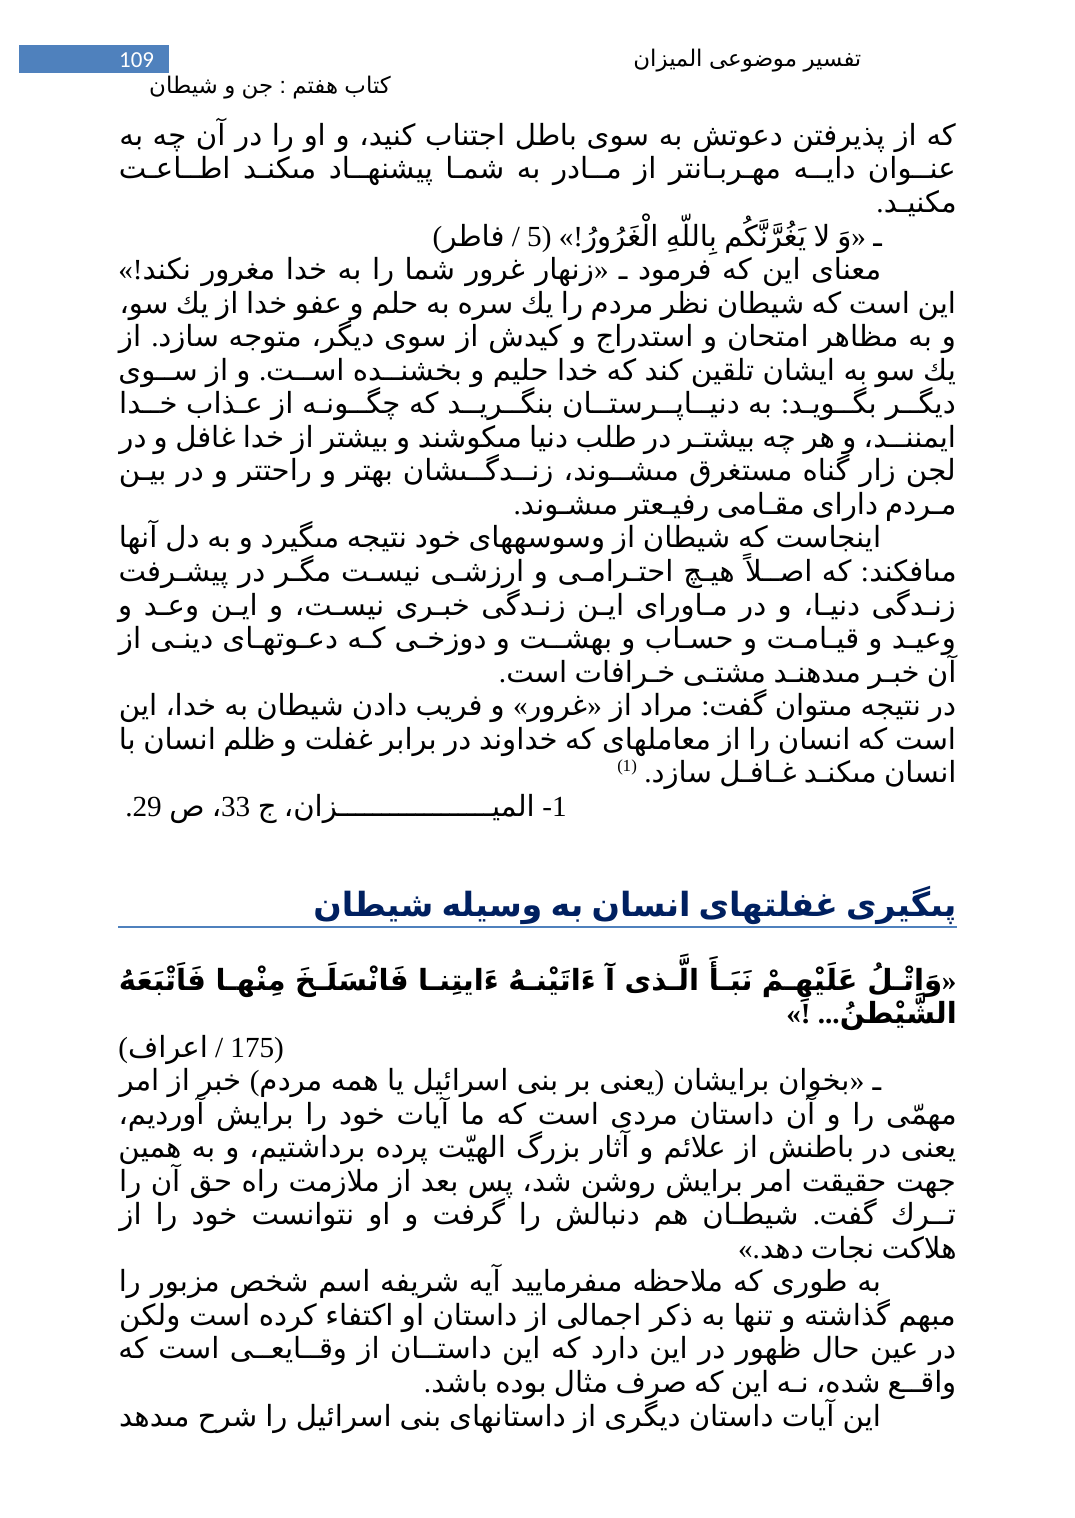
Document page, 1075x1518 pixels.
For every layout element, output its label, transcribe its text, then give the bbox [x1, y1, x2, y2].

text 1- الميــــــــــــــــــزان، ج 33، ص 29. [118, 789, 957, 822]
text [118, 118, 957, 219]
text ـ «بخوان برايشان (يعنى بر بنى اسرائيل يا همه مردم) خبر از امر مهمّى را و آن داستان مردى است كه ما آيات خود را برايش آورديم، يعنى در باطنش از علائم و آثار بزرگ الهيّت پرده برداشتيم، و به همين جهت حقيقت امر برايش روشن شد، پس بعد از ملازمت راه حق آن را تــرك گفت. شيطـان هم دنبالش را گرفت و او نتوانست خود را از هلاكت نجات دهد.» [118, 1063, 957, 1264]
text «وَاتْـلُ عَلَيْهِـمْ نَبَـأَ الَّـذى آ ءَاتَيْنـهُ ءَايتِنـا فَانْسَلَـخَ مِنْهـا فَاَتْبَعَهُ الشَّيْطنُ... !» [118, 963, 957, 1030]
text در نتيجه مى‏توان گفت: مراد از «غرور» و فريب دادن شيطان به خدا، اين است كه انسان را از معامله‏اى كه خداوند در برابر غفلت و ظلم انسان با انسان مى‏كنـد غـافـل سازد. (1) [118, 688, 957, 789]
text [118, 1399, 957, 1432]
text ـ «وَ لا يَغُرَّنَّكُم بِاللّهِ الْغَرُورُ!» (5 / فاطر) [118, 219, 957, 252]
text اين‏جاست كه شيطان از وسوسه‏هاى خود نتيجه مى‏گيرد و به دل آن‏ها مى‏افكند: كه اصــلاً هيـچ احتـرامـى و ارزشـى نيسـت مگـر در پيشـرفت زنـدگى دنيـا، و در مـاوراى ايـن زنـدگى خبـرى نيسـت، و ايـن وعـد و وعيـد و قيـامـت و حسـاب و بهشــت و دوزخـى كـه دعـوت‏هـاى دينـى از آن خبـر مى‏دهنـد مشتـى خـرافات است. [118, 521, 957, 688]
text (175 / اعراف) [118, 1030, 957, 1063]
text به طورى كه ملاحظه مى‏فرماييد آيه شريفه اسم شخص مزبور را مبهم گذاشته و تنها به ذكر اجمالى از داستان او اكتفاء كرده است ولكن در عين حال ظهور در اين دارد كه اين داستــان از وقــايعــى است كه واقــع شده، نـه اين كه صرف مثال بوده باشد. [118, 1264, 957, 1399]
text معناى اين كه فرمود ـ «زنهار غرور شما را به خدا مغرور نكند!» اين است كه شيطان نظر مردم را يك سره به حلم و عفو خدا از يك سو، و به مظاهر امتحان و استدراج و كيدش از سوى ديگر، متوجه سازد. از يك سو به ايشان تلقين كند كه خدا حليم و بخشنــده اســت. و از ســوى ديگــر بگــويـد: به دنيــاپــرستــان بنگــريــد كه چگــونـه از عـذاب خــدا ايمننــد، و هر چه بيشتـر در طلب دنيا مى‏كوشند و بيشتر از خدا غافل و در لجن زار گناه مستغرق مى‏شــوند، زنــدگــى‏شان بهتر و راحت‏تر و در بيـن مـردم داراى مقـامى رفيـع‏تر مى‏شـوند. [118, 252, 957, 521]
subtitle پى‏گيرى غفلت‏هاى انسان به وسيله شيطان [118, 885, 957, 926]
